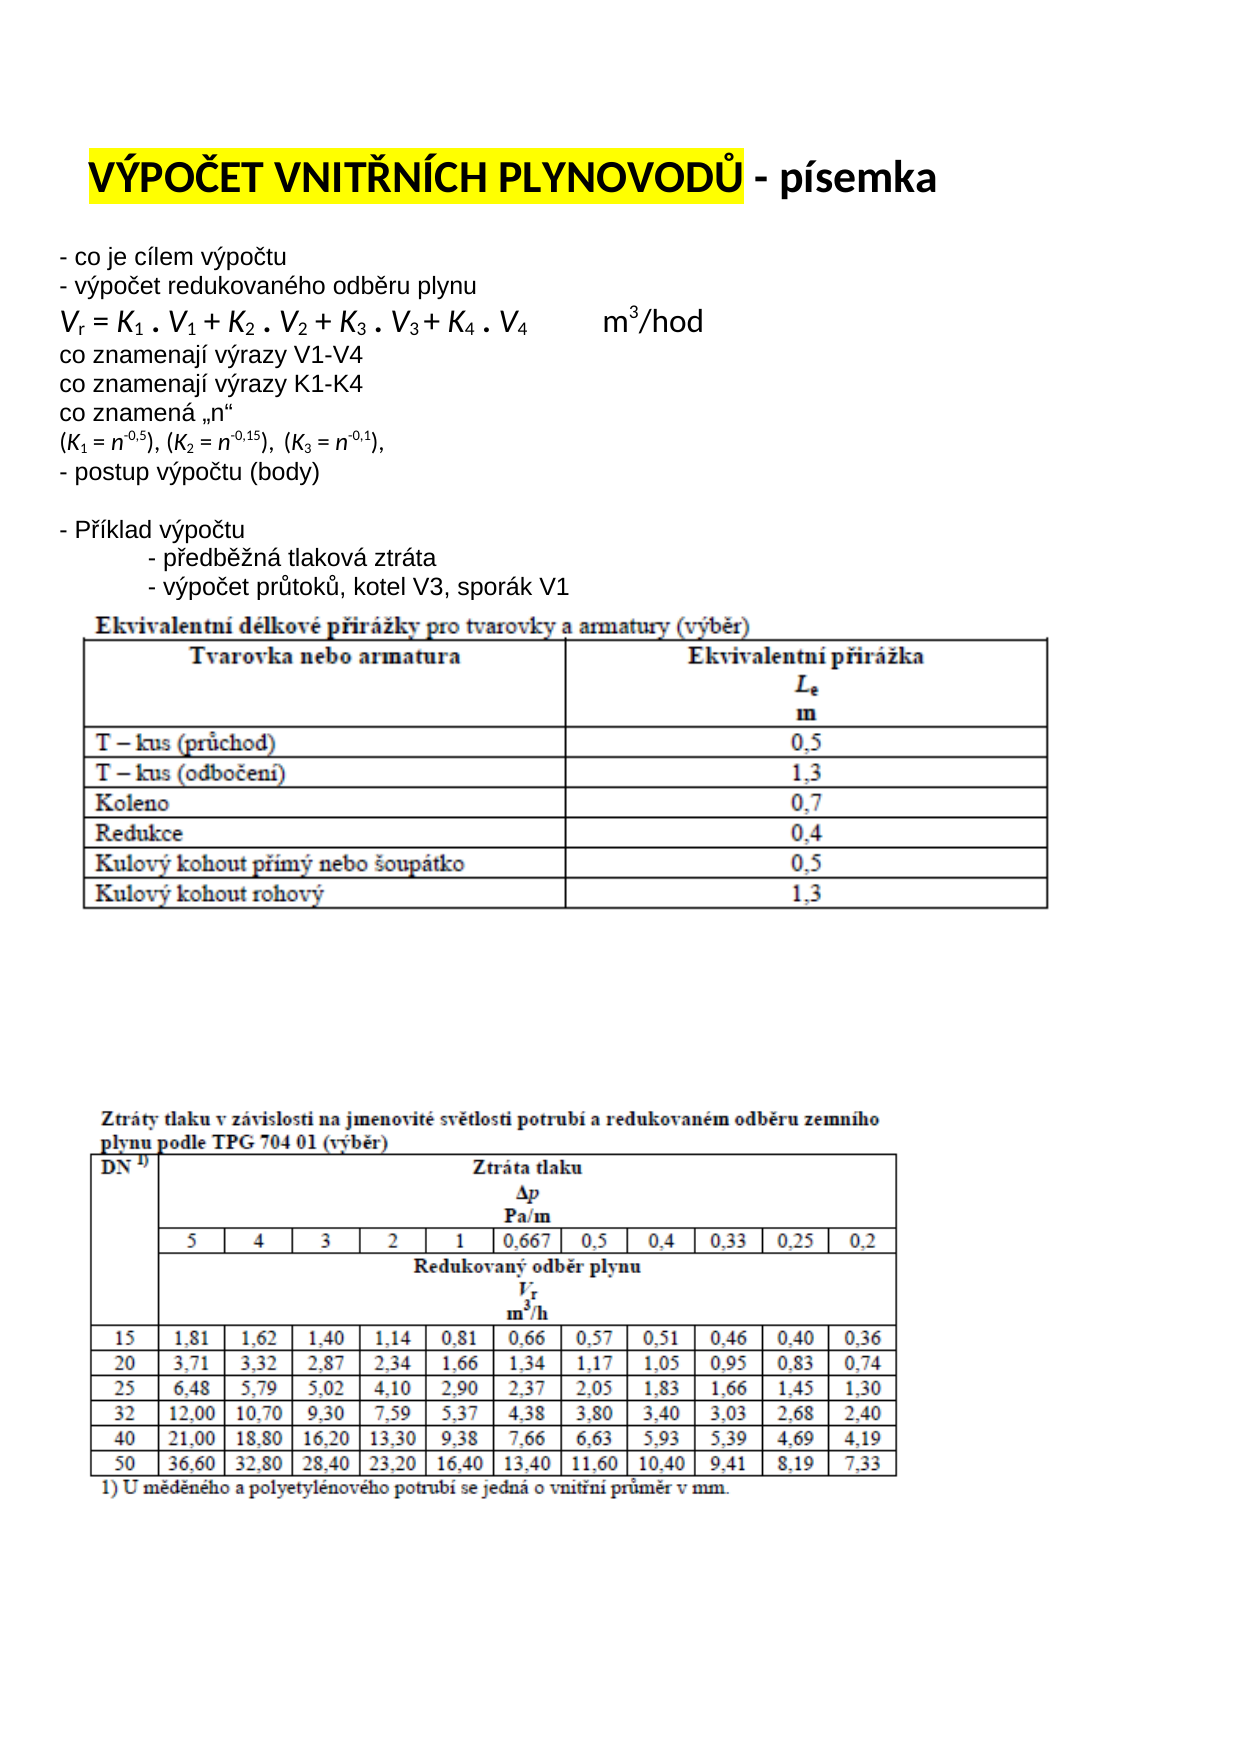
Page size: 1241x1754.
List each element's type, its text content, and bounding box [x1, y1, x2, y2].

text - co je cílem výpočtu [59, 242, 1181, 271]
text VÝPOČET VNITŘNÍCH PLYNOVODŮ - písemka [744, 148, 1181, 204]
text - výpočet průtoků, kotel V3, sporák V1 [59, 572, 1181, 601]
text (K1 = n-0,5), (K2 = n-0,15), (K3 = n-0,1), [59, 427, 1181, 457]
text - Příklad výpočtu [59, 514, 1181, 543]
text co znamenají výrazy K1-K4 [59, 369, 1181, 398]
text - postup výpočtu (body) [59, 457, 1181, 486]
text co znamená „n“ [59, 398, 1181, 427]
text co znamenají výrazy V1-V4 [59, 340, 1181, 369]
text - předběžná tlaková ztráta [59, 543, 1181, 572]
text - výpočet redukovaného odběru plynu [59, 271, 1181, 299]
text Vr = K1 . V1 + K2 . V2 + K3 . V3 + K4 . V4 m3/hod [59, 299, 1181, 340]
